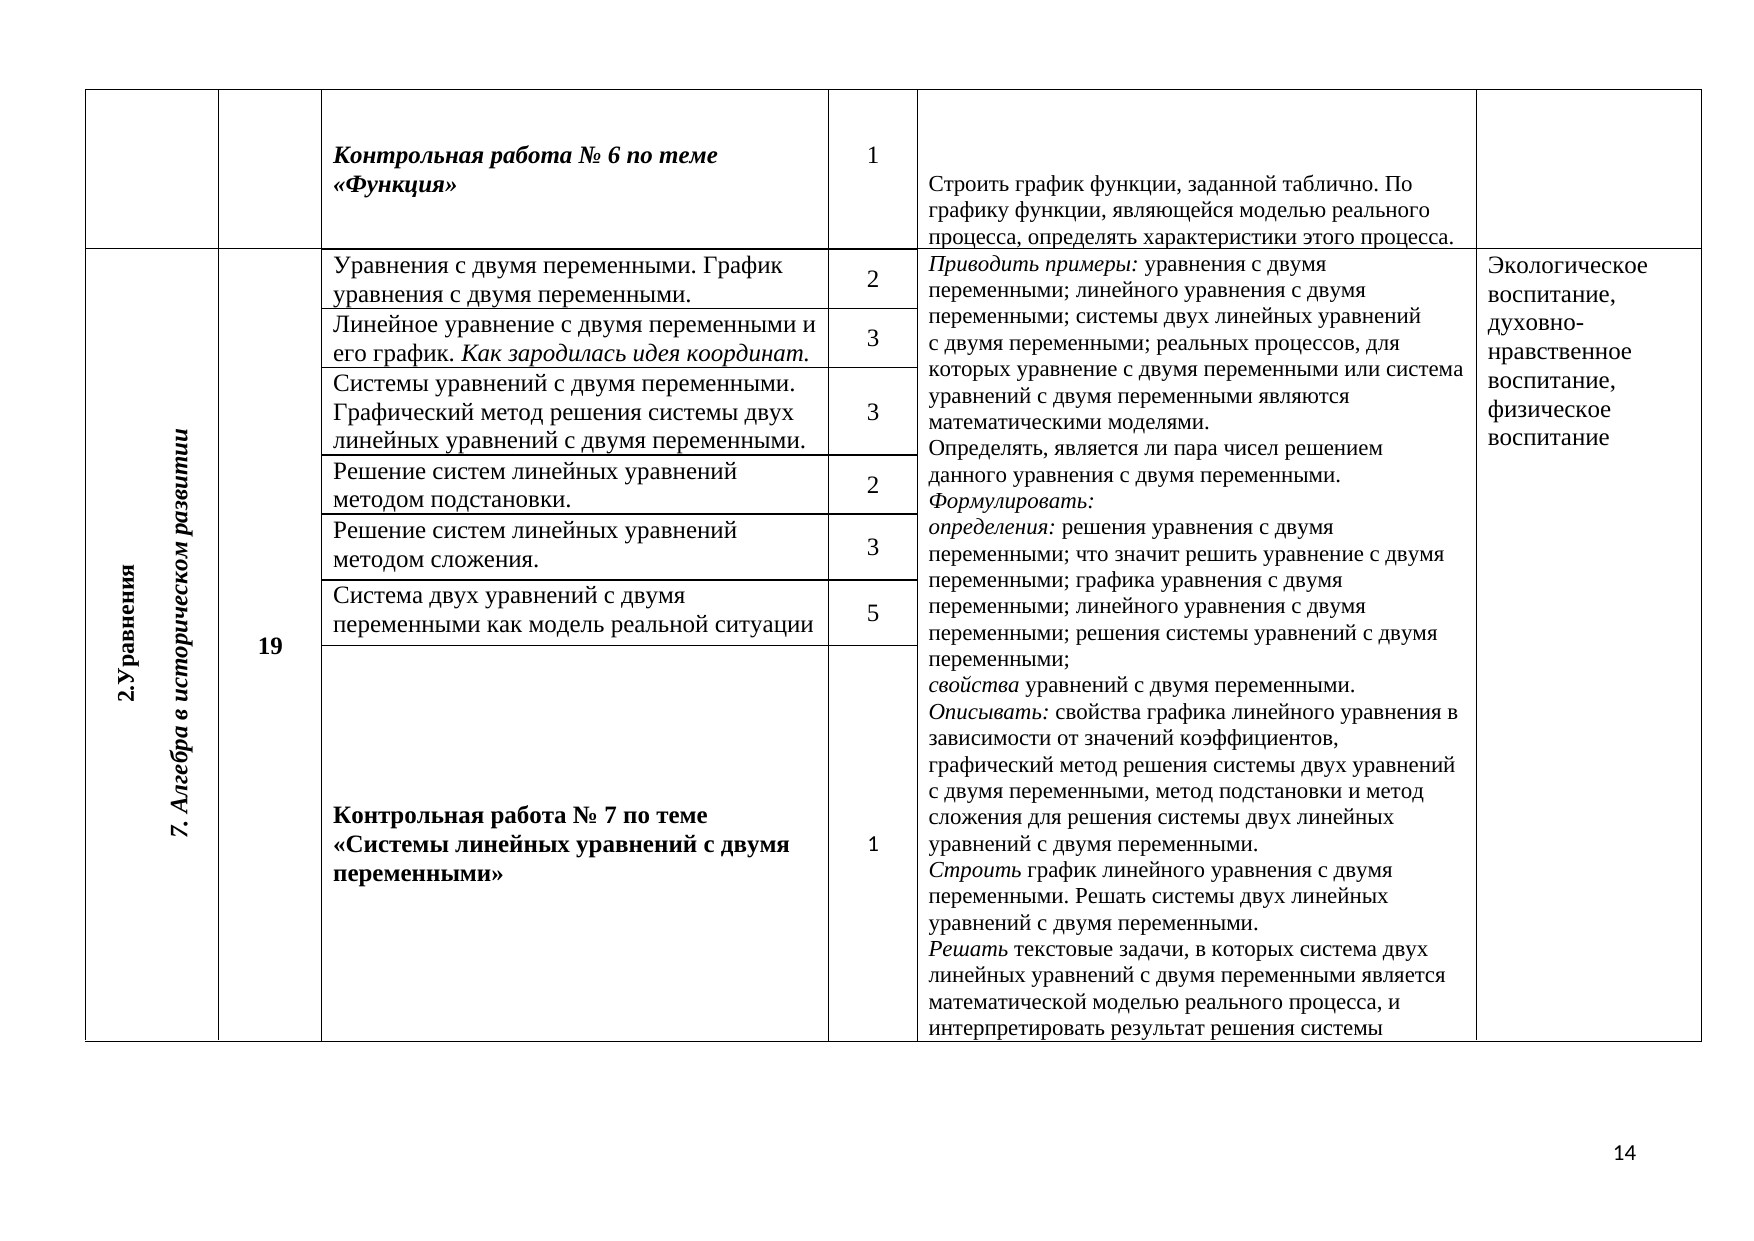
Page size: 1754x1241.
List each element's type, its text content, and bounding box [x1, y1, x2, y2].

table_cell 2 [829, 456, 917, 513]
table_cell Контрольная работа № 7 по теме «Системы линейных уравнений с двумя переменными» [322, 646, 828, 1041]
table_cell 1 [829, 646, 917, 1041]
table_cell Решение систем линейных уравнений методом сложения. [322, 515, 828, 579]
table_cell Экологическое воспитание, духовно-нравственное воспитание, физическое воспитание [1476, 249, 1701, 1041]
table_cell 19 [219, 249, 321, 1041]
table_cell 3 [829, 368, 917, 454]
table_cell 2.Уравнения 7. Алгебра в историческом развитии [86, 249, 219, 1041]
table_cell 3 [829, 309, 917, 366]
table_cell Уравнения с двумя переменными. График уравнения с двумя переменными. [322, 250, 828, 307]
table_cell Решение систем линейных уравнений методом подстановки. [322, 456, 828, 513]
table_cell 3 [829, 515, 917, 579]
table_cell 5 [829, 581, 917, 644]
table_cell Приводить примеры: уравнения с двумя переменными; линейного уравнения с двумя переменными; системы двух линейных уравнений с двумя переменными; реальных процессов, для которых уравнение с двумя переменными или система уравнений с двумя переменными являются математическими моделями. Определять, является ли пара чисел решением данного уравнения с двумя переменными. Формулировать: определения: решения уравнения с двумя переменными; что значит решить уравнение с двумя переменными; графика уравнения с двумя переменными; линейного уравнения с двумя переменными; решения системы уравнений с двумя переменными; свойства уравнений с двумя переменными. Описывать: свойства графика линейного уравнения в зависимости от значений коэффициентов, графический метод решения системы двух уравнений с двумя переменными, метод подстановки и метод сложения для решения системы двух линейных уравнений с двумя переменными. Строить график линейного уравнения с двумя переменными. Решать системы двух линейных уравнений с двумя переменными. Решать текстовые задачи, в которых система двух линейных уравнений с двумя переменными является математической моделью реального процесса, и интерпретировать результат решения системы [918, 249, 1476, 1041]
table_cell Система двух уравнений с двумя переменными как модель реальной ситуации [322, 581, 828, 644]
table_cell 1 [829, 90, 917, 248]
table_cell 2 [829, 250, 917, 307]
table_cell Контрольная работа № 6 по теме «Функция» [322, 90, 828, 248]
table_cell Линейное уравнение с двумя переменными и его график. Как зародилась идея координат. [322, 309, 828, 366]
table_cell Системы уравнений с двумя переменными. Графический метод решения системы двух линейных уравнений с двумя переменными. [322, 368, 828, 454]
